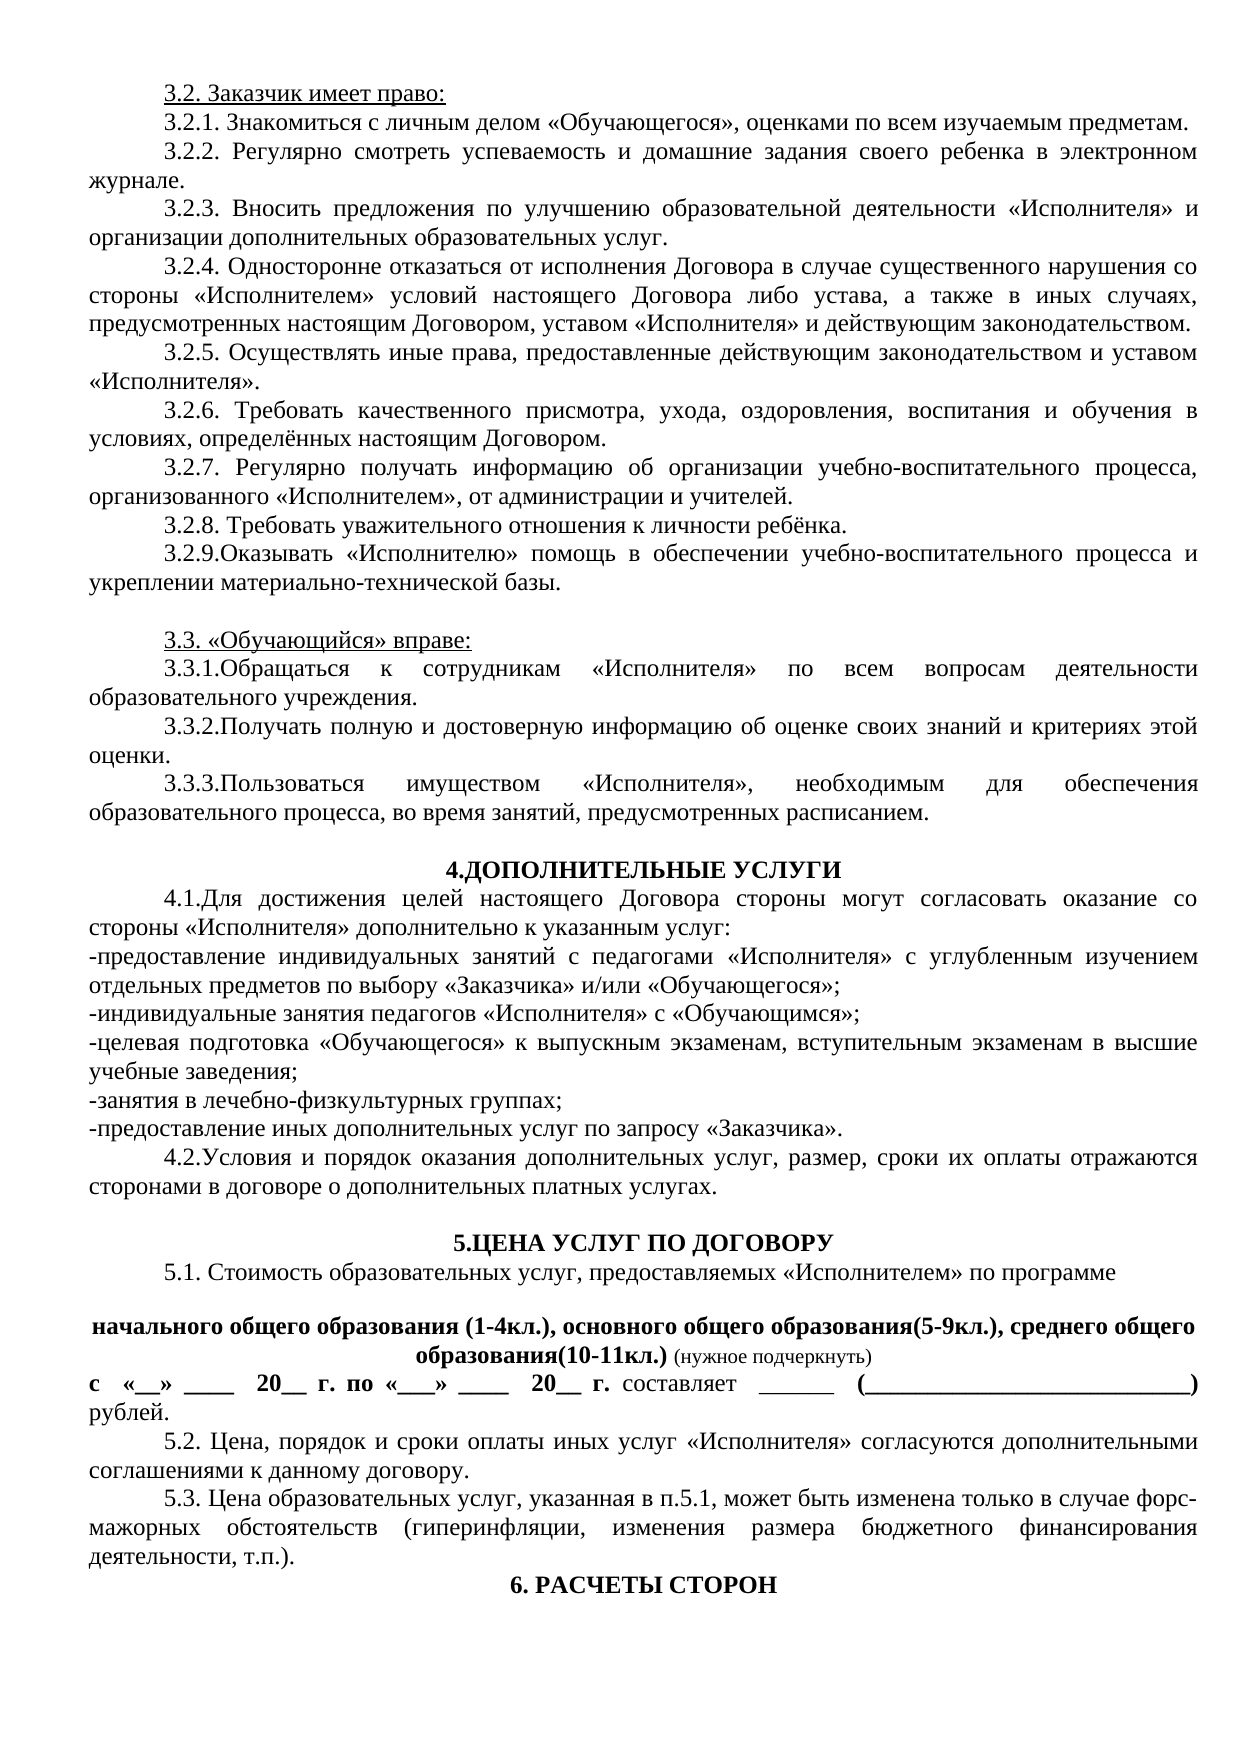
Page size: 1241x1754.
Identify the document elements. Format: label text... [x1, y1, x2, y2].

text 3.2.3. Вносить предложения по улучшению образовательной деятельности «Исполнителя» и организации дополнительных образовательных услуг. [89, 193, 1198, 251]
text 4.ДОПОЛНИТЕЛЬНЫЕ УСЛУГИ [89, 855, 1198, 883]
text 4.2.Условия и порядок оказания дополнительных услуг, размер, сроки их оплаты отражаются сторонами в договоре о дополнительных платных услугах. [89, 1142, 1198, 1200]
text с «__» ____ 20__ г. по «___» ____ 20__ г. составляет ______ (__________________________) рублей. [89, 1368, 1198, 1426]
text 3.3.2.Получать полную и достоверную информацию об оценке своих знаний и критериях этой оценки. [89, 711, 1198, 768]
text -индивидуальные занятия педагогов «Исполнителя» с «Обучающимся»; [89, 998, 1198, 1027]
text 5.2. Цена, порядок и сроки оплаты иных услуг «Исполнителя» согласуются дополнительными соглашениями к данному договору. [89, 1426, 1198, 1483]
text 4.1.Для достижения целей настоящего Договора стороны могут согласовать оказание со стороны «Исполнителя» дополнительно к указанным услуг: [89, 883, 1198, 941]
text -предоставление иных дополнительных услуг по запросу «Заказчика». [89, 1113, 1198, 1142]
text -занятия в лечебно-физкультурных группах; [89, 1085, 1198, 1113]
text -предоставление индивидуальных занятий с педагогами «Исполнителя» с углубленным изучением отдельных предметов по выбору «Заказчика» и/или «Обучающегося»; [89, 941, 1198, 998]
text 3.2.1. Знакомиться с личным делом «Обучающегося», оценками по всем изучаемым предметам. [89, 107, 1198, 136]
text 3.3. «Обучающийся» вправе: [89, 625, 1198, 653]
text 5.1. Стоимость образовательных услуг, предоставляемых «Исполнителем» по программе [89, 1257, 1198, 1286]
text 3.2. Заказчик имеет право: [89, 78, 1198, 107]
text 5.3. Цена образовательных услуг, указанная в п.5.1, может быть изменена только в случае форс-мажорных обстоятельств (гиперинфляции, изменения размера бюджетного финансирования деятельности, т.п.). [89, 1483, 1198, 1570]
text начального общего образования (1-4кл.), основного общего образования(5-9кл.), среднего общего образования(10-11кл.) (нужное подчеркнуть) [89, 1311, 1198, 1368]
text 3.2.5. Осуществлять иные права, предоставленные действующим законодательством и уставом «Исполнителя». [89, 337, 1198, 395]
text 3.2.9.Оказывать «Исполнителю» помощь в обеспечении учебно-воспитательного процесса и укреплении материально-технической базы. [89, 538, 1198, 596]
text 3.2.2. Регулярно смотреть успеваемость и домашние задания своего ребенка в электронном журнале. [89, 136, 1198, 193]
text -целевая подготовка «Обучающегося» к выпускным экзаменам, вступительным экзаменам в высшие учебные заведения; [89, 1027, 1198, 1085]
text 3.2.8. Требовать уважительного отношения к личности ребёнка. [89, 510, 1198, 538]
text 3.2.6. Требовать качественного присмотра, ухода, оздоровления, воспитания и обучения в условиях, определённых настоящим Договором. [89, 395, 1198, 452]
text 3.3.3.Пользоваться имуществом «Исполнителя», необходимым для обеспечения образовательного процесса, во время занятий, предусмотренных расписанием. [89, 768, 1198, 826]
text 3.2.4. Односторонне отказаться от исполнения Договора в случае существенного нарушения со стороны «Исполнителем» условий настоящего Договора либо устава, а также в иных случаях, предусмотренных настоящим Договором, уставом «Исполнителя» и действующим законодательством. [89, 251, 1198, 337]
text 6. РАСЧЕТЫ СТОРОН [89, 1570, 1198, 1598]
text 3.3.1.Обращаться к сотрудникам «Исполнителя» по всем вопросам деятельности образовательного учреждения. [89, 653, 1198, 711]
text 3.2.7. Регулярно получать информацию об организации учебно-воспитательного процесса, организованного «Исполнителем», от администрации и учителей. [89, 452, 1198, 510]
text 5.ЦЕНА УСЛУГ ПО ДОГОВОРУ [89, 1228, 1198, 1257]
